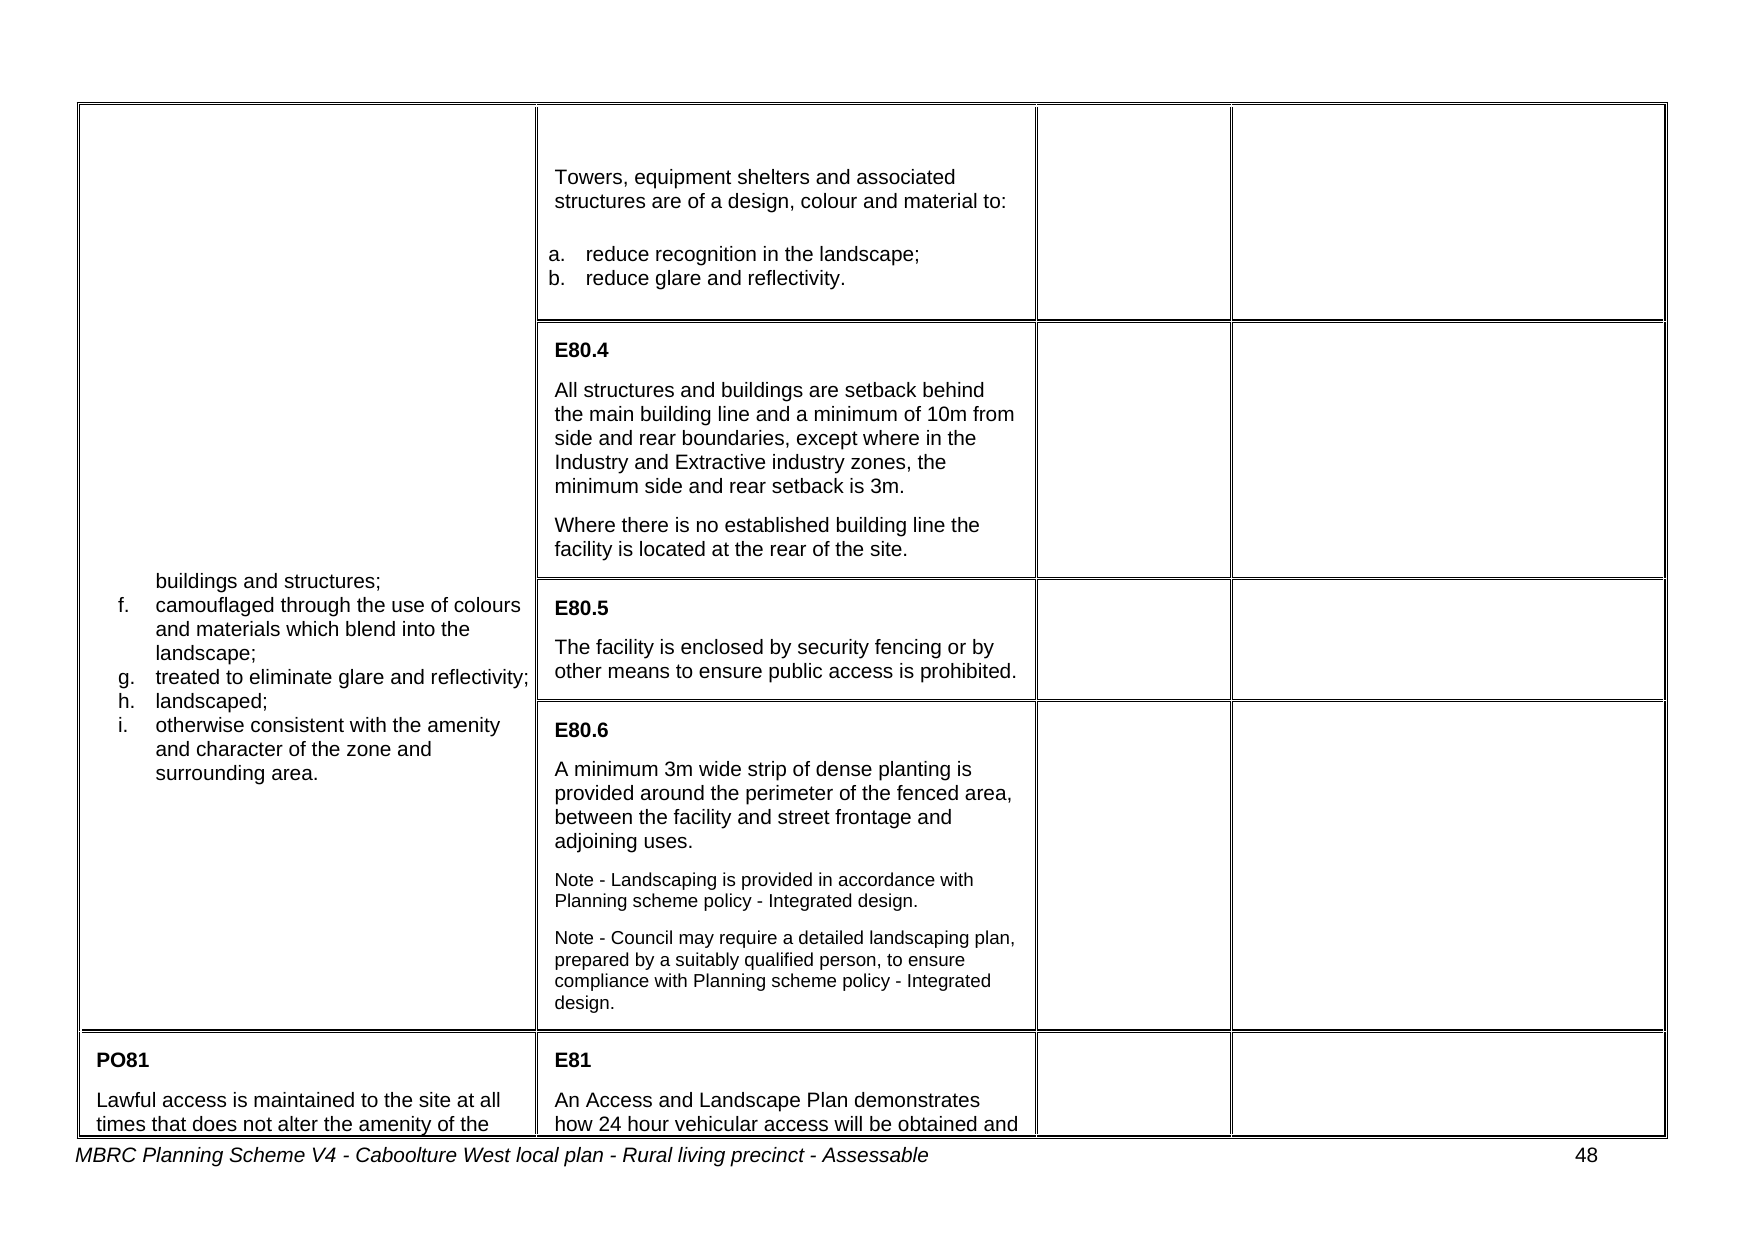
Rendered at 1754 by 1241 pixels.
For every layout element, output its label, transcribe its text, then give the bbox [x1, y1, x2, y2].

table_cell [1233, 319, 1665, 577]
table_cell [1233, 699, 1665, 1029]
table_cell [1038, 580, 1230, 698]
table_cell [1037, 105, 1232, 319]
table_cell [1038, 702, 1230, 1029]
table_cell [536, 105, 1037, 319]
table_cell [1232, 105, 1664, 319]
table_cell [1232, 1029, 1665, 1135]
table_cell E80.5 The facility is enclosed by security fencing or by other means to ensure public access is prohibited. [538, 580, 1035, 698]
table_cell E80.4 All structures and buildings are setback behind the main building line and a minimum of 10m from side and rear boundaries, except where in the Industry and Extractive industry zones, the minimum side and rear setback is 3m. Where there is no established building line the facility is located at the rear of the site. [538, 323, 1035, 577]
table_cell [1232, 577, 1666, 698]
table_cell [536, 1033, 1037, 1135]
table_cell [1038, 323, 1230, 577]
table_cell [80, 1029, 536, 1135]
table_cell E80.6 A minimum 3m wide strip of dense planting is provided around the perimeter of the fenced area, between the facility and street frontage and adjoining uses. Note - Landscaping is provided in accordance with Planning scheme policy - Integrated design. Note - Council may require a detailed landscaping plan, prepared by a suitably qualified person, to ensure compliance with Planning scheme policy - Integrated design. [538, 702, 1035, 1029]
table_cell [1037, 1033, 1232, 1135]
